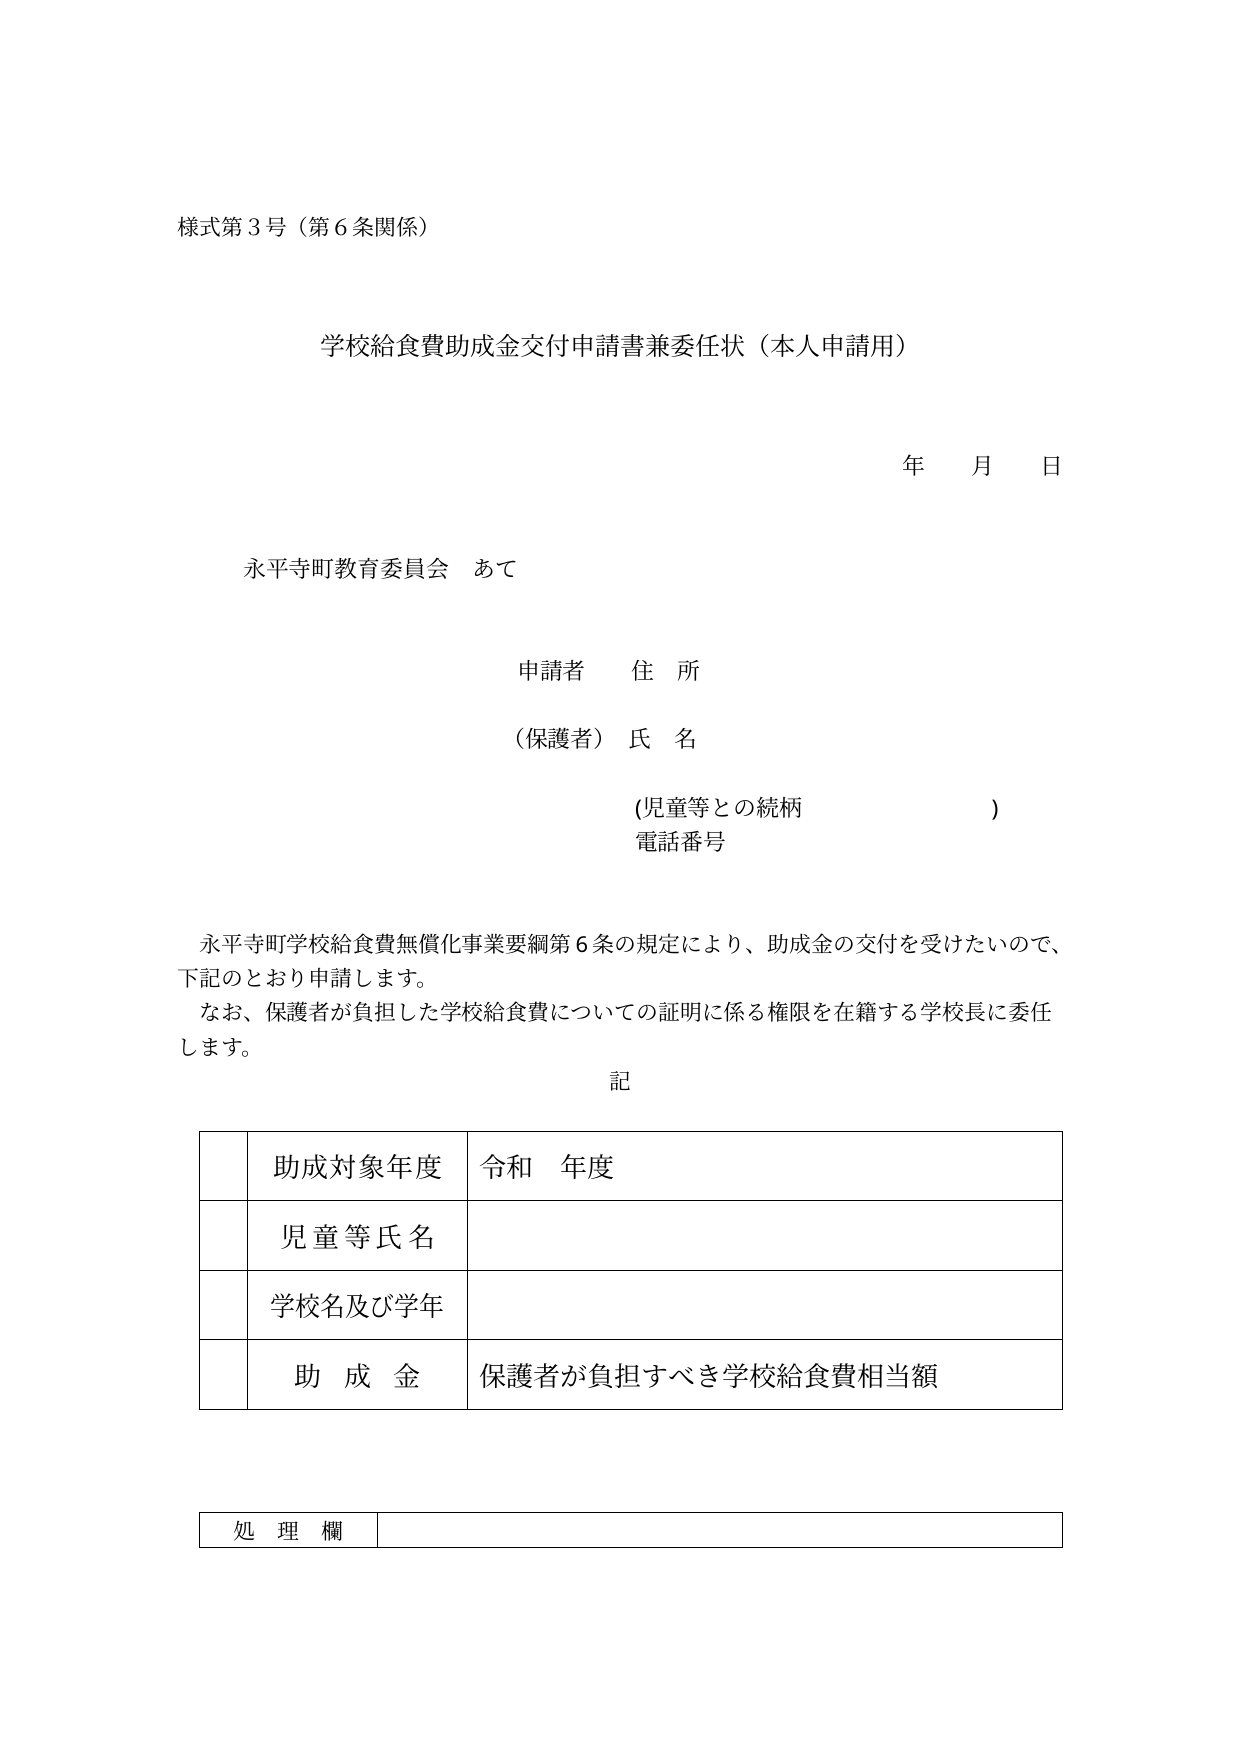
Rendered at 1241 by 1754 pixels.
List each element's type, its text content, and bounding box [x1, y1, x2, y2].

text 記 [177, 1063, 1063, 1097]
table_cell 助成金 [248, 1340, 467, 1408]
table_cell 学校名及び学年 [248, 1271, 467, 1339]
table_header 助成対象年度 [248, 1132, 467, 1200]
text 永平寺町学校給食費無償化事業要綱第6条の規定により、助成金の交付を受けたいので、 [199, 926, 1063, 960]
text 永平寺町教育委員会 あて [177, 550, 1063, 584]
text 学校給食費助成金交付申請書兼委任状（本人申請用） [177, 311, 1063, 379]
table_cell 保護者が負担すべき学校給食費相当額 [468, 1340, 1062, 1408]
table_cell [200, 1271, 247, 1339]
text 年 月 日 [177, 448, 1063, 482]
text なお、保護者が負担した学校給食費についての証明に係る権限を在籍する学校長に委任 [177, 994, 1063, 1028]
text 様式第３号（第６条関係） [177, 208, 1063, 243]
text 申請者 住 所 [177, 653, 1063, 687]
table_header 令和 年度 [468, 1132, 1062, 1200]
text 電話番号 [177, 823, 1063, 858]
text (児童等との続柄 ) [199, 789, 1063, 823]
text 下記のとおり申請します。 [177, 960, 1063, 994]
table_cell [200, 1340, 247, 1408]
text （保護者） 氏 名 [177, 721, 1063, 755]
table_header [200, 1132, 247, 1200]
table_header [378, 1513, 1062, 1547]
table_header 処 理 欄 [200, 1513, 377, 1547]
table_cell [200, 1201, 247, 1270]
text します。 [177, 1028, 1063, 1063]
table_cell [468, 1201, 1062, 1270]
table_cell 児童等氏名 [248, 1201, 467, 1270]
table_cell [468, 1271, 1062, 1339]
